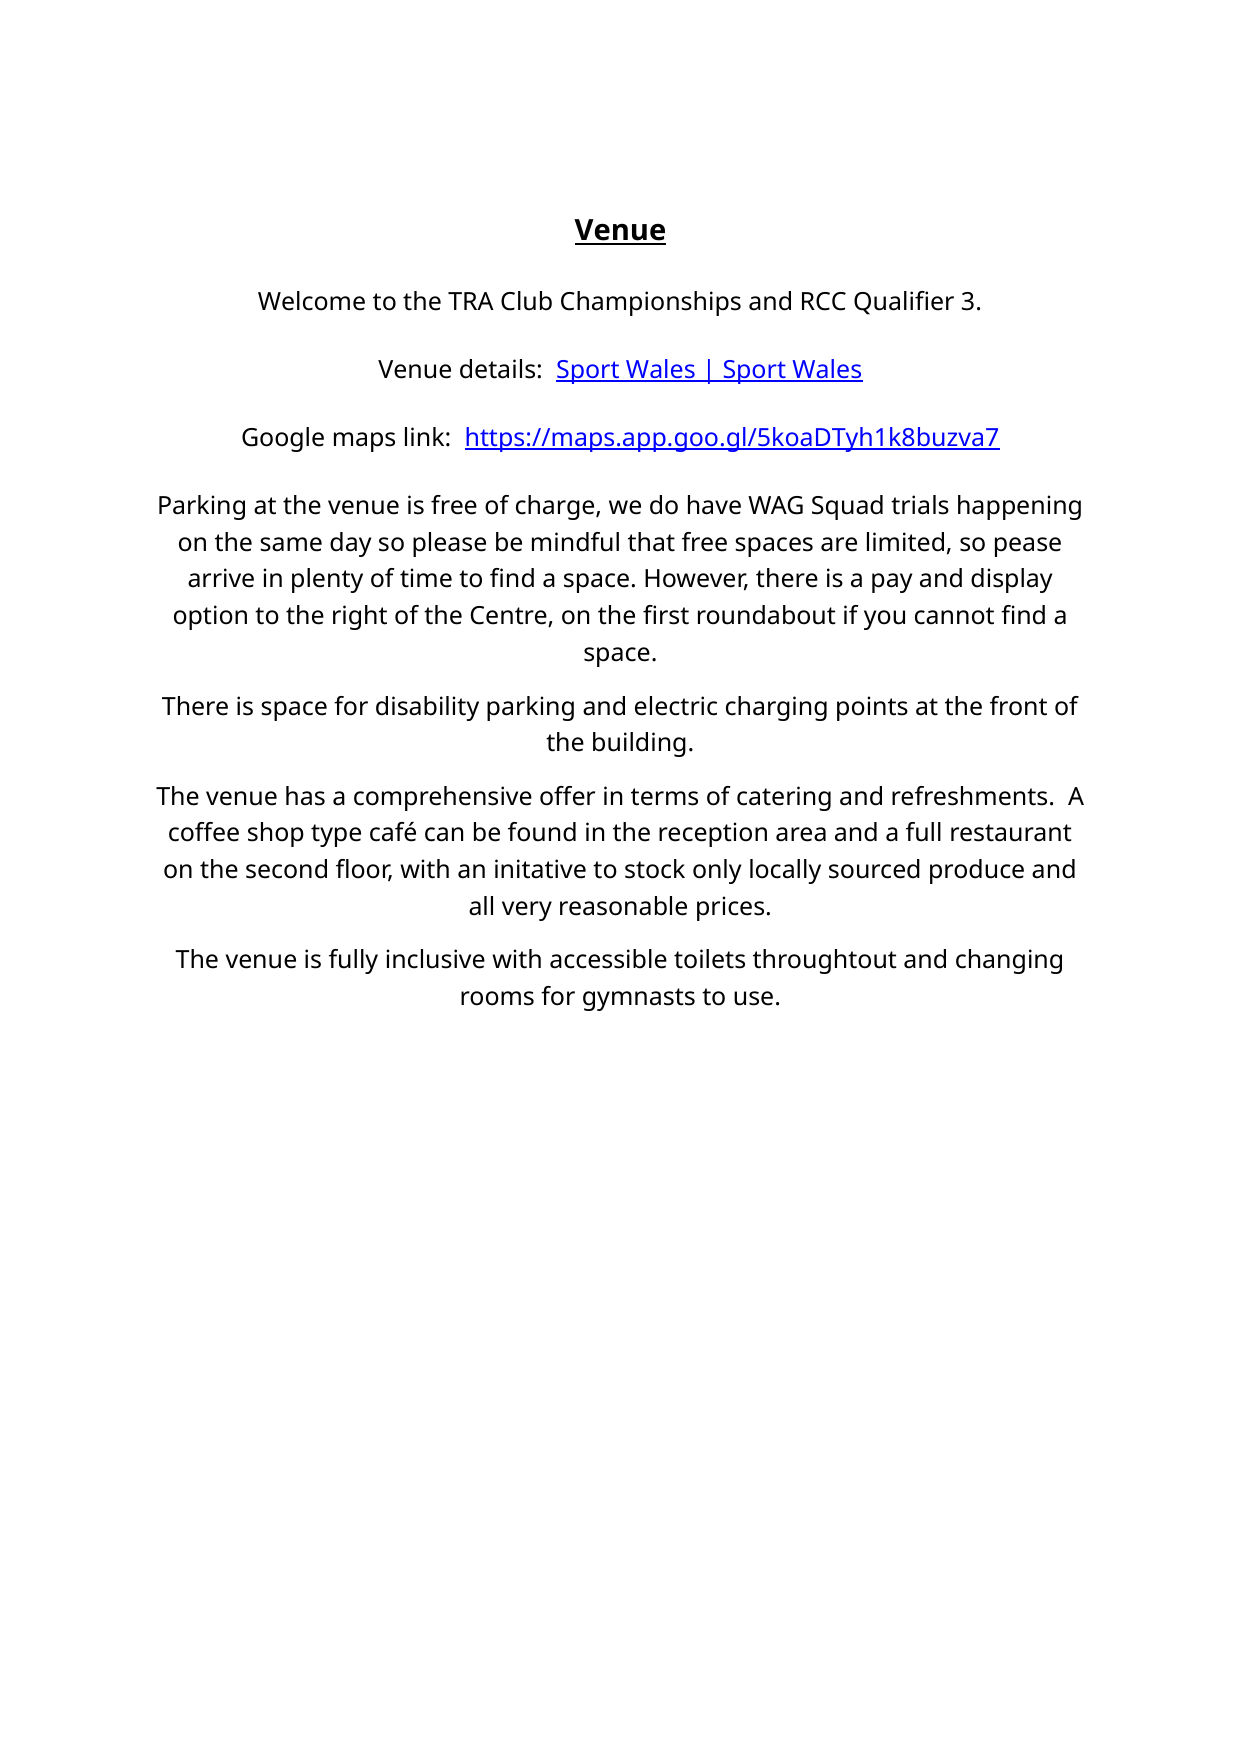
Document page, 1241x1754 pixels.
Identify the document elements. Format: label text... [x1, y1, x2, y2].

text Welcome to the TRA Club Championships and RCC Qualifier 3. [150, 283, 1090, 317]
text There is space for disability parking and electric charging points at the front of the building. [150, 688, 1090, 759]
text Parking at the venue is free of charge, we do have WAG Squad trials happening on the same day so please be mindful that free spaces are limited, so pease arrive in plenty of time to find a space. However, there is a pay and display option to the right of the Centre, on the first roundabout if you cannot find a space. [150, 488, 1090, 669]
text The venue is fully inclusive with accessible toilets throughtout and changing rooms for gymnasts to use. [150, 942, 1090, 1013]
text The venue has a comprehensive offer in terms of catering and refreshments. A coffee shop type café can be found in the reception area and a full restaurant on the second floor, with an initative to stock only locally sourced produce and all very reasonable prices. [150, 778, 1090, 923]
text Venue [150, 209, 1090, 249]
text Google maps link: https://maps.app.goo.gl/5koaDTyh1k8buzva7 [150, 419, 1090, 453]
text Venue details: Sport Wales | Sport Wales [150, 351, 1090, 385]
